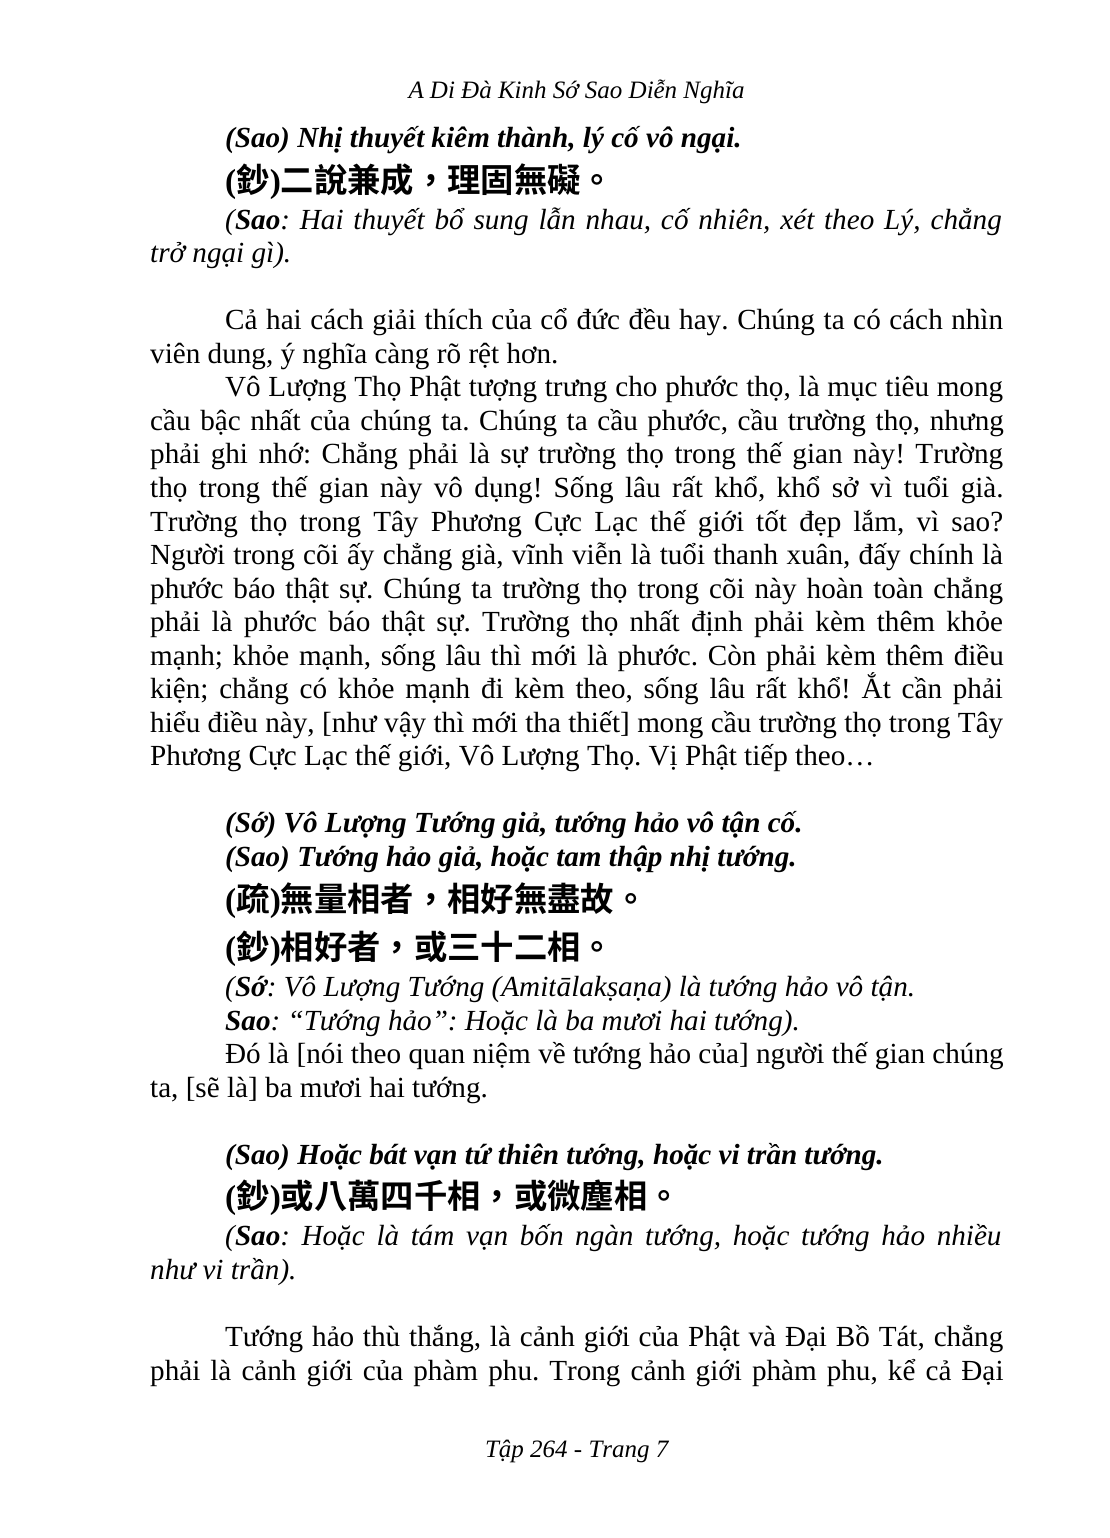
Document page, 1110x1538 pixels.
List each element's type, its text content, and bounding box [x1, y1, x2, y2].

text (鈔)相好者，或三十二相。 [150, 921, 1005, 969]
text (Sao) Nhị thuyết kiêm thành, lý cố vô ngại. [150, 120, 1005, 153]
text (疏)無量相者，相好無盡故。 [150, 873, 1005, 921]
text Đó là [nói theo quan niệm về tướng hảo của] người thế gian chúng ta, [sẽ là] ba mươi hai tướng. [150, 1036, 1005, 1103]
text (Sao) Tướng hảo giả, hoặc tam thập nhị tướng. [150, 839, 1005, 873]
text (Sớ: Vô Lượng Tướng (Amitālakṣaṇa) là tướng hảo vô tận. [662, 969, 1005, 1003]
text (Sớ: Vô Lượng Tướng (Amitālakṣaṇa) là tướng hảo vô tận. [150, 969, 556, 1003]
text Vô Lượng Thọ Phật tượng trưng cho phước thọ, là mục tiêu mong cầu bậc nhất của chúng ta. Chúng ta cầu phước, cầu trường thọ, nhưng phải ghi nhớ: Chẳng phải là sự trường thọ trong thế gian này! Trường thọ trong thế gian này vô dụng! Sống lâu rất khổ, khổ sở vì tuổi già. Trường thọ trong Tây Phương Cực Lạc thế giới tốt đẹp lắm, vì sao? Người trong cõi ấy chẳng già, vĩnh viễn là tuổi thanh xuân, đấy chính là phước báo thật sự. Chúng ta trường thọ trong cõi này hoàn toàn chẳng phải là phước báo thật sự. Trường thọ nhất định phải kèm thêm khỏe mạnh; khỏe mạnh, sống lâu thì mới là phước. Còn phải kèm thêm điều kiện; chẳng có khỏe mạnh đi kèm theo, sống lâu rất khổ! Ắt cần phải hiểu điều này, [như vậy thì mới tha thiết] mong cầu trường thọ trong Tây Phương Cực Lạc thế giới, Vô Lượng Thọ. Vị Phật tiếp theo… [150, 369, 1005, 772]
text (鈔)二說兼成，理固無礙。 [150, 153, 1005, 202]
text Cả hai cách giải thích của cổ đức đều hay. Chúng ta có cách nhìn viên dung, ý nghĩa càng rõ rệt hơn. [150, 302, 1005, 369]
text (Sao: Hai thuyết bổ sung lẫn nhau, cố nhiên, xét theo Lý, chẳng trở ngại gì). [150, 202, 1005, 269]
text Sao: “Tướng hảo”: Hoặc là ba mươi hai tướng). [150, 1003, 1005, 1036]
text (Sao: Hoặc là tám vạn bốn ngàn tướng, hoặc tướng hảo nhiều như vi trần). [150, 1218, 1005, 1286]
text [150, 1319, 1005, 1386]
text (Sao) Hoặc bát vạn tứ thiên tướng, hoặc vi trần tướng. [150, 1137, 1005, 1170]
text (鈔)或八萬四千相，或微塵相。 [150, 1170, 1005, 1218]
text (Sớ) Vô Lượng Tướng giả, tướng hảo vô tận cố. [150, 806, 1005, 839]
